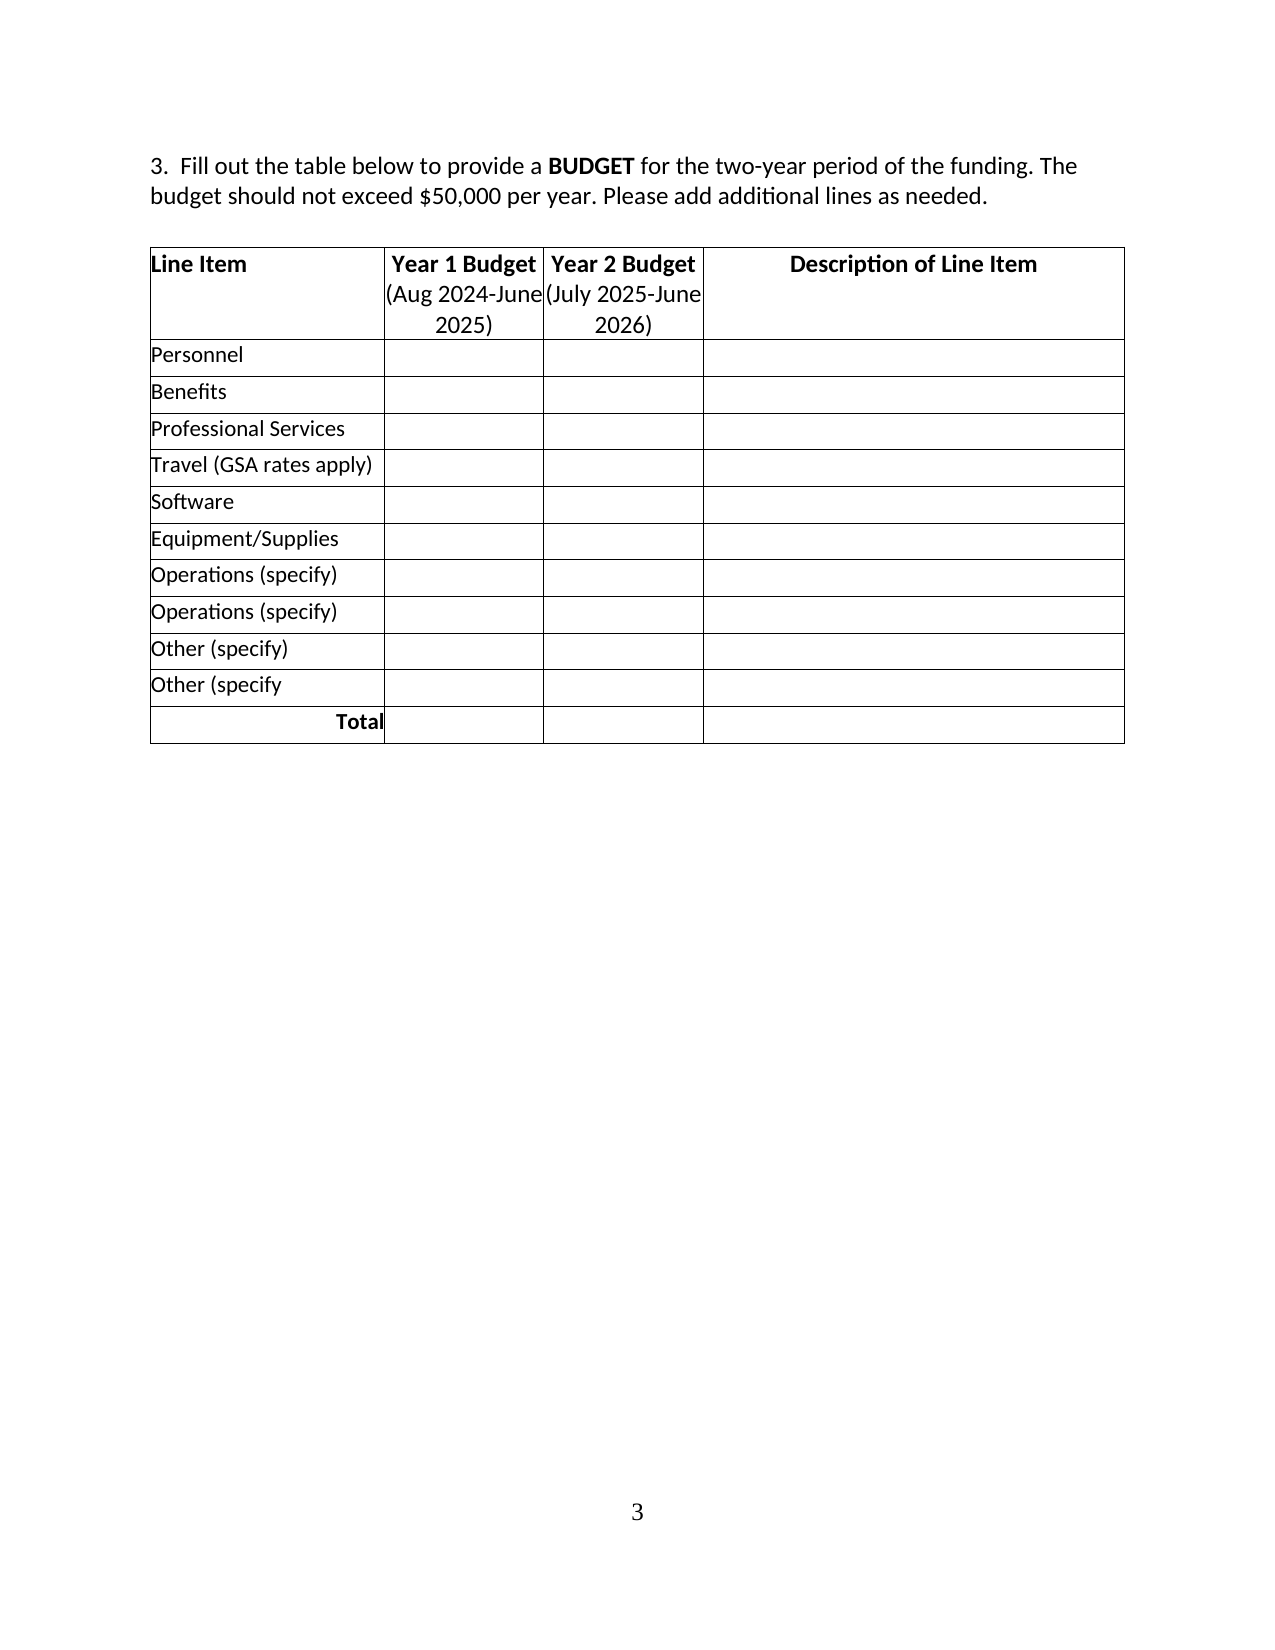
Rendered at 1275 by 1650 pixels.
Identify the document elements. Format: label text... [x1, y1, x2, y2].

table_cell [544, 597, 703, 633]
text 3. Fill out the table below to provide a BUDGET for the two-year period of the funding. The budget should not exceed $50,000 per year. Please add additional lines as needed. [150, 150, 1125, 211]
table_cell Other (specify) [151, 634, 384, 669]
table_cell [385, 707, 543, 743]
table_cell [385, 377, 543, 413]
table_cell [544, 487, 703, 523]
table_cell [544, 524, 703, 559]
table_cell [544, 560, 703, 596]
table_header Year 1 Budget (Aug 2024-June 2025) [385, 248, 543, 339]
table_cell [704, 414, 1124, 449]
table_cell Other (specify [151, 670, 384, 706]
table_cell [704, 560, 1124, 596]
table_header Line Item [151, 248, 384, 339]
table_cell Travel (GSA rates apply) [151, 450, 384, 486]
table_header Description of Line Item [704, 248, 1124, 339]
table_cell [385, 634, 543, 669]
table_cell [385, 487, 543, 523]
table_cell [544, 340, 703, 376]
table_cell [704, 707, 1124, 743]
table_cell Operations (specify) [151, 597, 384, 633]
table_cell [704, 450, 1124, 486]
table_cell Total [151, 707, 384, 743]
table_cell [385, 450, 543, 486]
table_cell [385, 560, 543, 596]
table_cell [544, 414, 703, 449]
table_cell [544, 377, 703, 413]
table_cell [544, 670, 703, 706]
table_cell [704, 670, 1124, 706]
table_cell [544, 634, 703, 669]
table_cell Software [151, 487, 384, 523]
table_cell [704, 634, 1124, 669]
table_cell Personnel [151, 340, 384, 376]
table_cell Benefits [151, 377, 384, 413]
table_cell [385, 340, 543, 376]
table_cell [704, 340, 1124, 376]
table_cell [544, 707, 703, 743]
table_cell Operations (specify) [151, 560, 384, 596]
table_cell [385, 597, 543, 633]
table_cell [385, 414, 543, 449]
table_cell Equipment/Supplies [151, 524, 384, 559]
table_cell [704, 377, 1124, 413]
table_cell [385, 524, 543, 559]
table_cell [704, 597, 1124, 633]
table_header Year 2 Budget (July 2025-June 2026) [544, 248, 703, 339]
table_cell [385, 670, 543, 706]
table_cell [544, 450, 703, 486]
table_cell [704, 524, 1124, 559]
table_cell [704, 487, 1124, 523]
table_cell Professional Services [151, 414, 384, 449]
